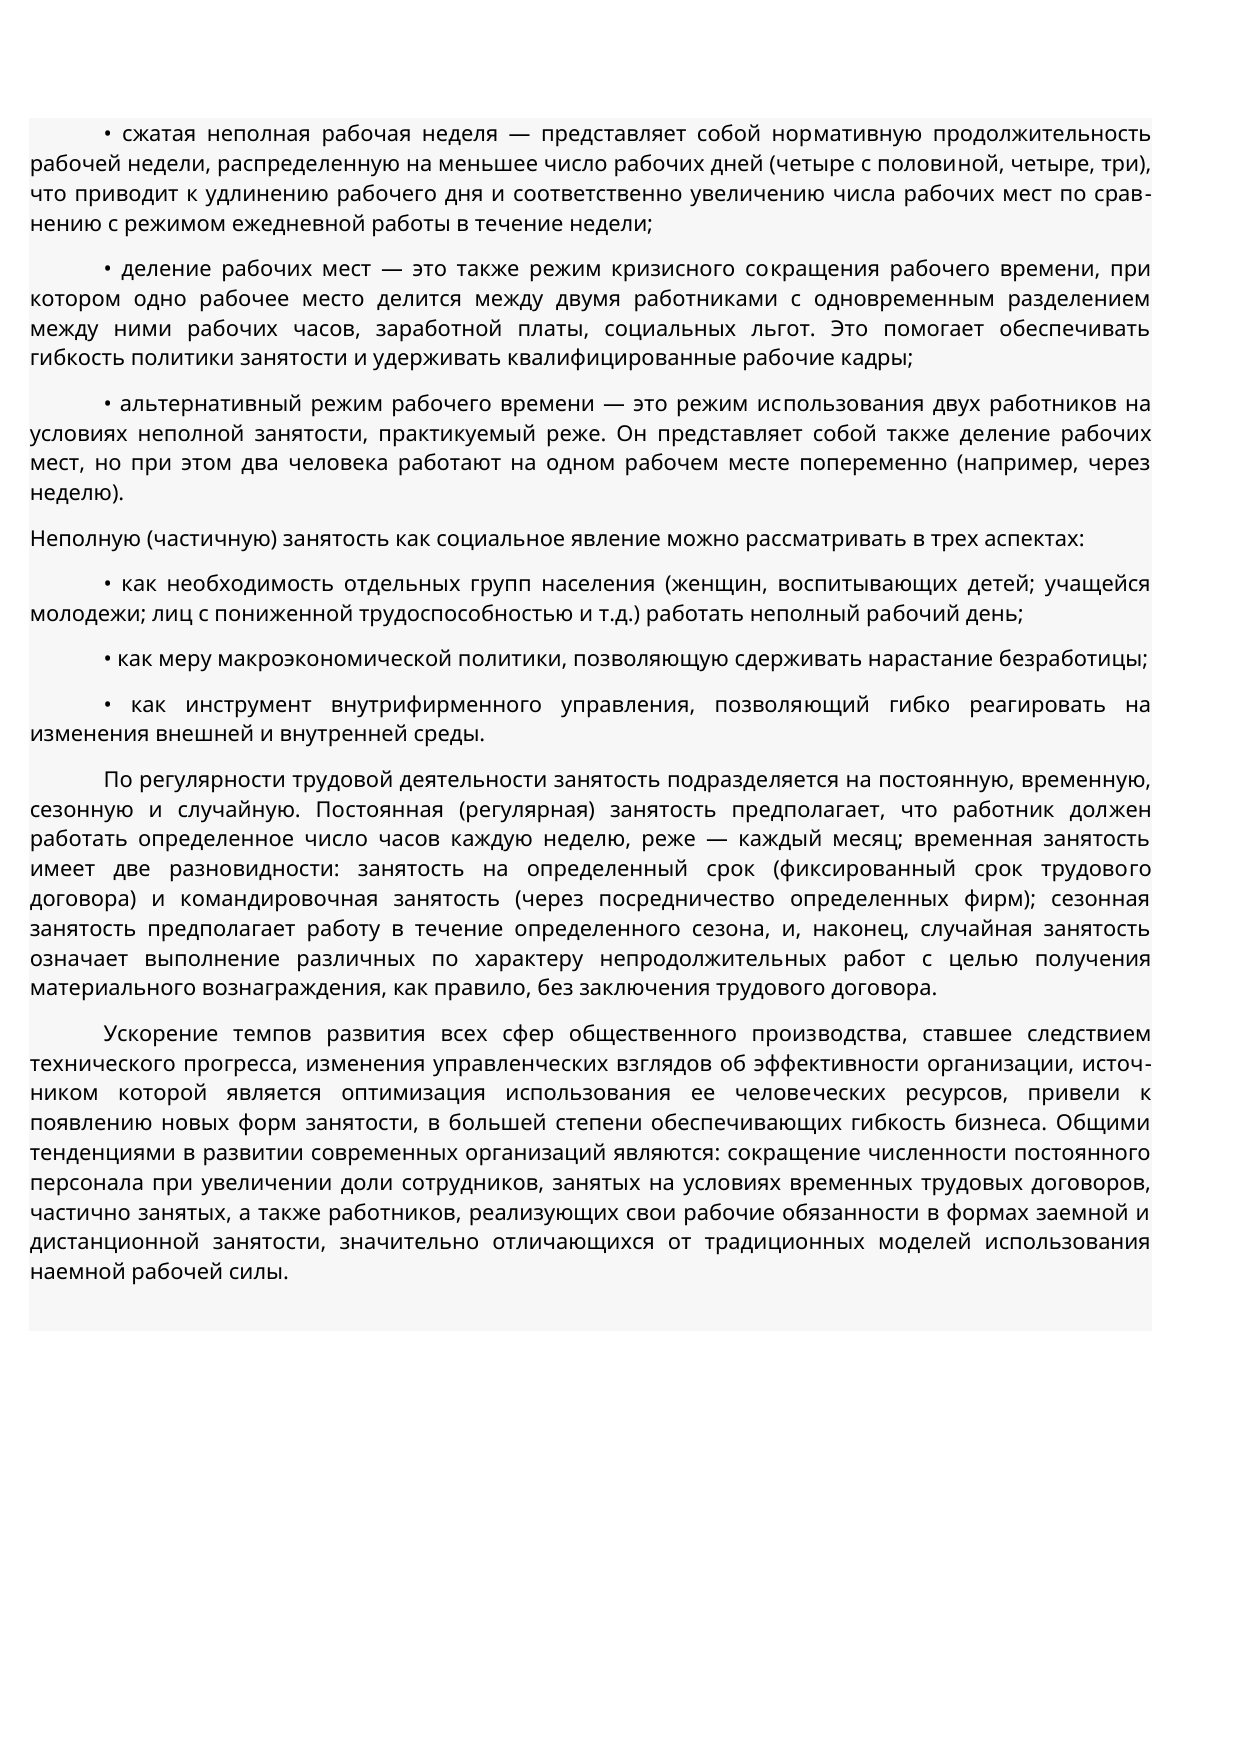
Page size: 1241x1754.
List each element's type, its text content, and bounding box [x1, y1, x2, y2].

text По регулярности трудовой деятельности занятость подразделяется на постоянную, временную, сезонную и случайную. Постоянная (регулярная) занятость предполагает, что работник должен работать определенное число часов каждую неделю, реже — каждый месяц; временная занятость имеет две разновидности: занятость на определенный срок (фиксированный срок трудового договора) и командировочная занятость (через посредничество определенных фирм); сезонная занятость предполагает работу в течение определенного сезона, и, наконец, случайная занятость означает выполнение различных по характеру непродолжительных работ с целью получения материального вознаграждения, как правило, без заключения трудового договора. [29, 764, 1152, 1002]
text • альтернативный режим рабочего времени — это режим использования двух работников на условиях неполной занятости, практикуемый реже. Он представляет собой также деление рабочих мест, но при этом два человека работают на одном рабочем месте попеременно (например, через неделю). [29, 388, 1152, 507]
text • как необходимость отдельных групп населения (женщин, воспитывающих детей; учащейся молодежи; лиц с пониженной трудоспособностью и т.д.) работать неполный рабочий день; [29, 568, 1152, 627]
text Неполную (частичную) занятость как социальное явление можно рассматривать в трех аспектах: [29, 522, 1152, 552]
text • сжатая неполная рабочая неделя — представляет собой нормативную продолжительность рабочей недели, распределенную на меньшее число рабочих дней (четыре с половиной, четыре, три), что приводит к удлинению рабочего дня и соответственно увеличению числа рабочих мест по сравнению с режимом ежедневной работы в течение недели; [29, 118, 1152, 237]
text • как инструмент внутрифирменного управления, позволяющий гибко реагировать на изменения внешней и внутренней среды. [29, 688, 1152, 748]
text • деление рабочих мест — это также режим кризисного сокращения рабочего времени, при котором одно рабочее место делится между двумя работниками с одновременным разделением между ними рабочих часов, заработной платы, социальных льгот. Это помогает обеспечивать гибкость политики занятости и удерживать квалифицированные рабочие кадры; [29, 253, 1152, 372]
text • как меру макроэкономической политики, позволяющую сдерживать нарастание безработицы; [29, 643, 1152, 673]
text Ускорение темпов развития всех сфер общественного производства, ставшее следствием технического прогресса, изменения управленческих взглядов об эффективности организации, источником которой является оптимизация использования ее человеческих ресурсов, привели к появлению новых форм занятости, в большей степени обеспечивающих гибкость бизнеса. Общими тенденциями в развитии современных организаций являются: сокращение численности постоянного персонала при увеличении доли сотрудников, занятых на условиях временных трудовых договоров, частично занятых, а также работников, реализующих свои рабочие обязанности в формах заемной и дистанционной занятости, значительно отличающихся от традиционных моделей использования наемной рабочей силы. [29, 1018, 1152, 1286]
